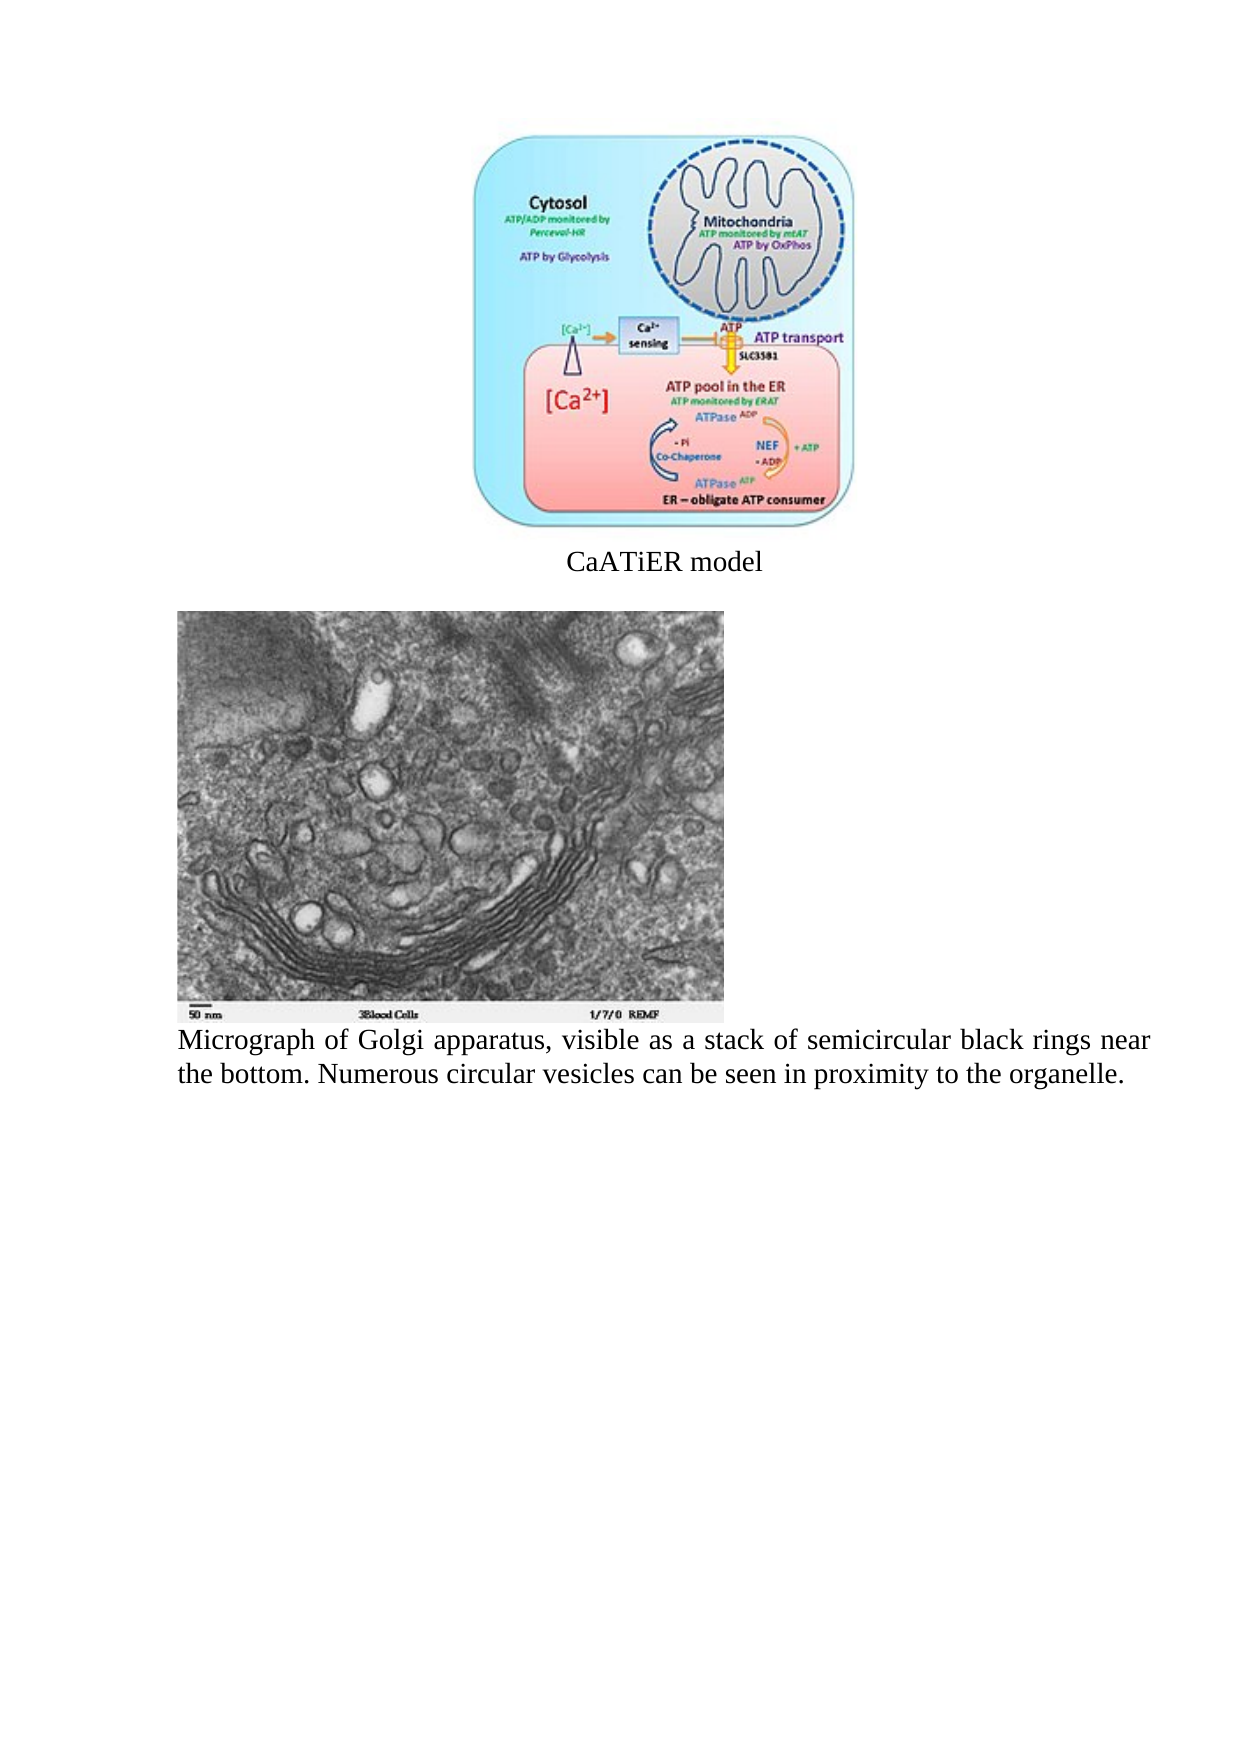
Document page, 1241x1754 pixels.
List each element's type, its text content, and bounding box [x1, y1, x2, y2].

picture [177, 611, 724, 1023]
picture [471, 118, 858, 545]
text CaATiER model [177, 544, 1152, 578]
text Micrograph of Golgi apparatus, visible as a stack of semicircular black rings near the bottom. Numerous circular vesicles can be seen in proximity to the organelle. [177, 1022, 1152, 1089]
